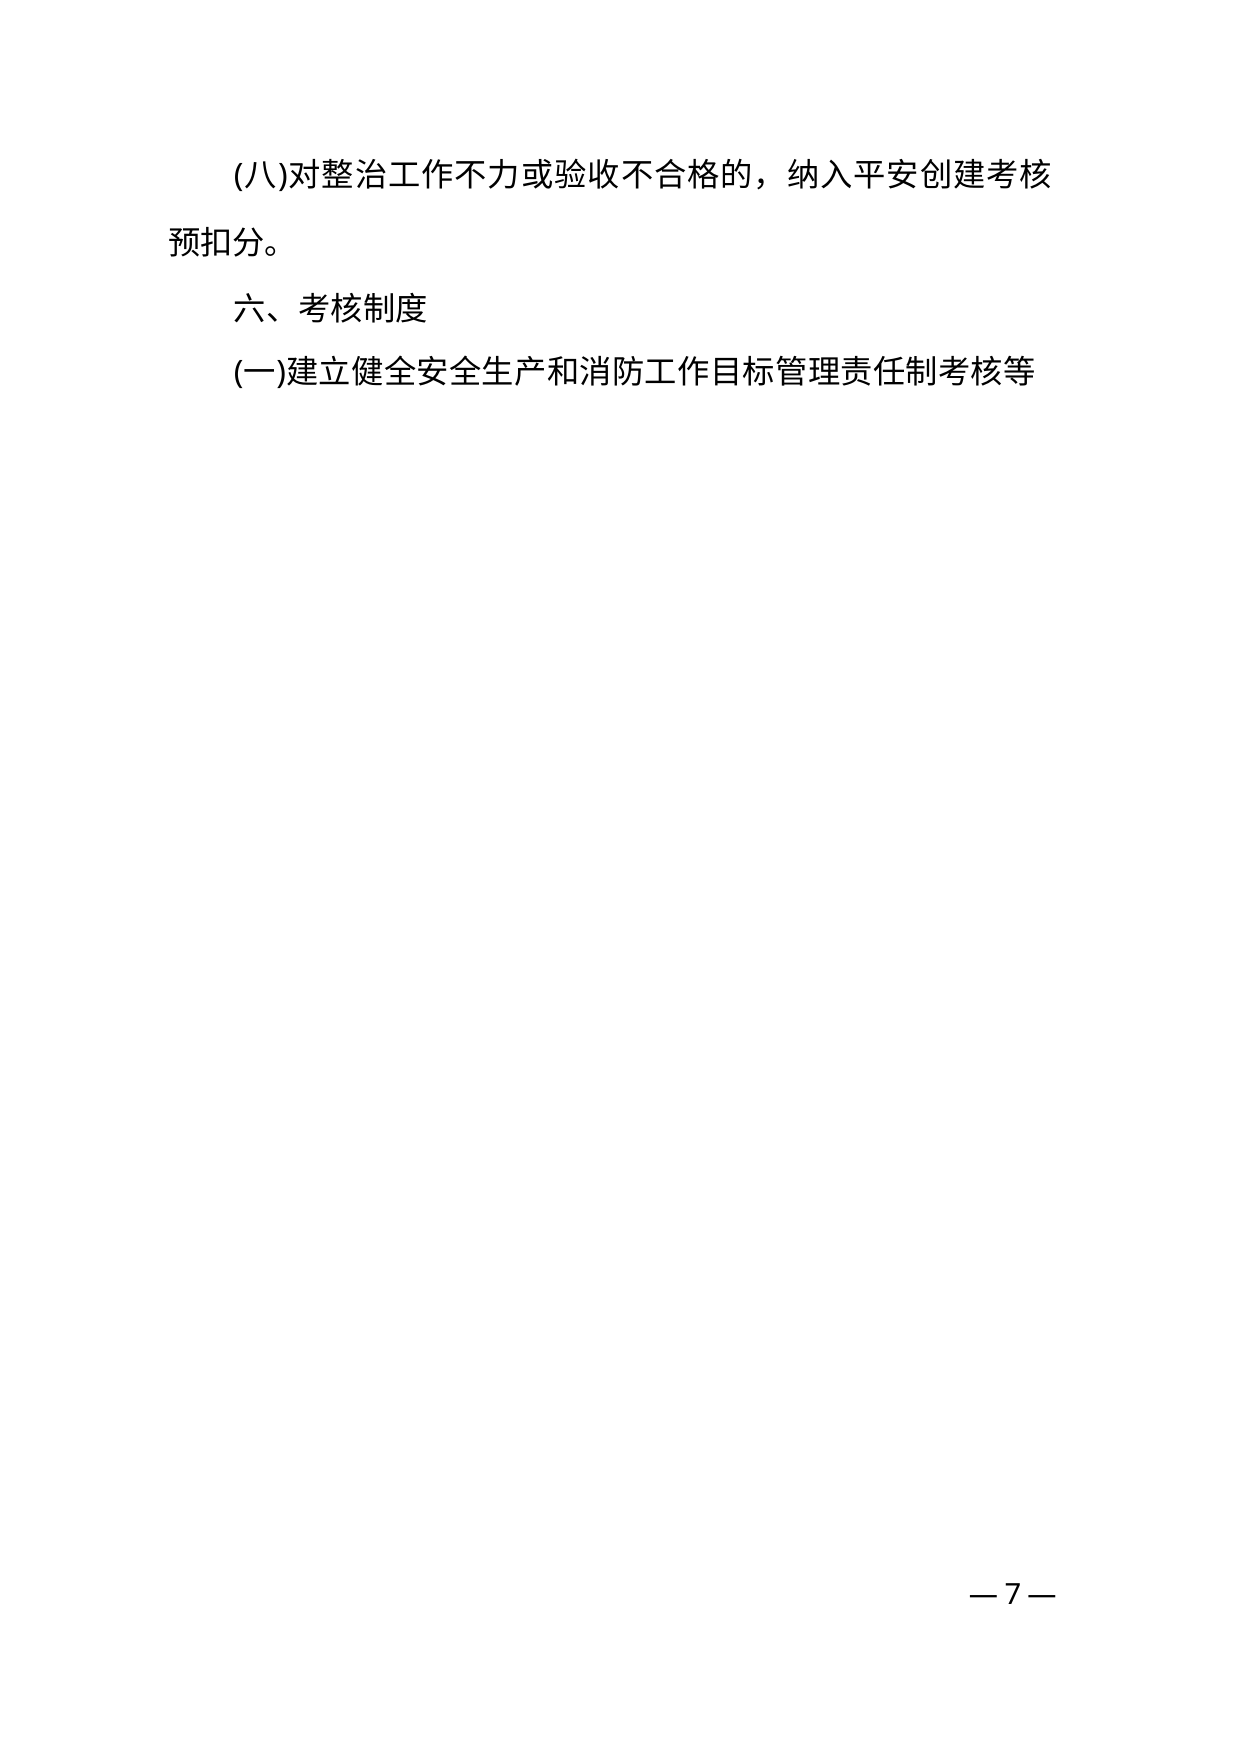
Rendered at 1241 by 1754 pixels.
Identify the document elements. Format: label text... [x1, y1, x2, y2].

text (八)对整治工作不力或验收不合格的，纳入平安创建考核 预扣分。 [168, 149, 1083, 263]
text 六、考核制度 [233, 284, 1091, 329]
text (一)建立健全安全生产和消防工作目标管理责任制考核等 [233, 349, 1091, 392]
